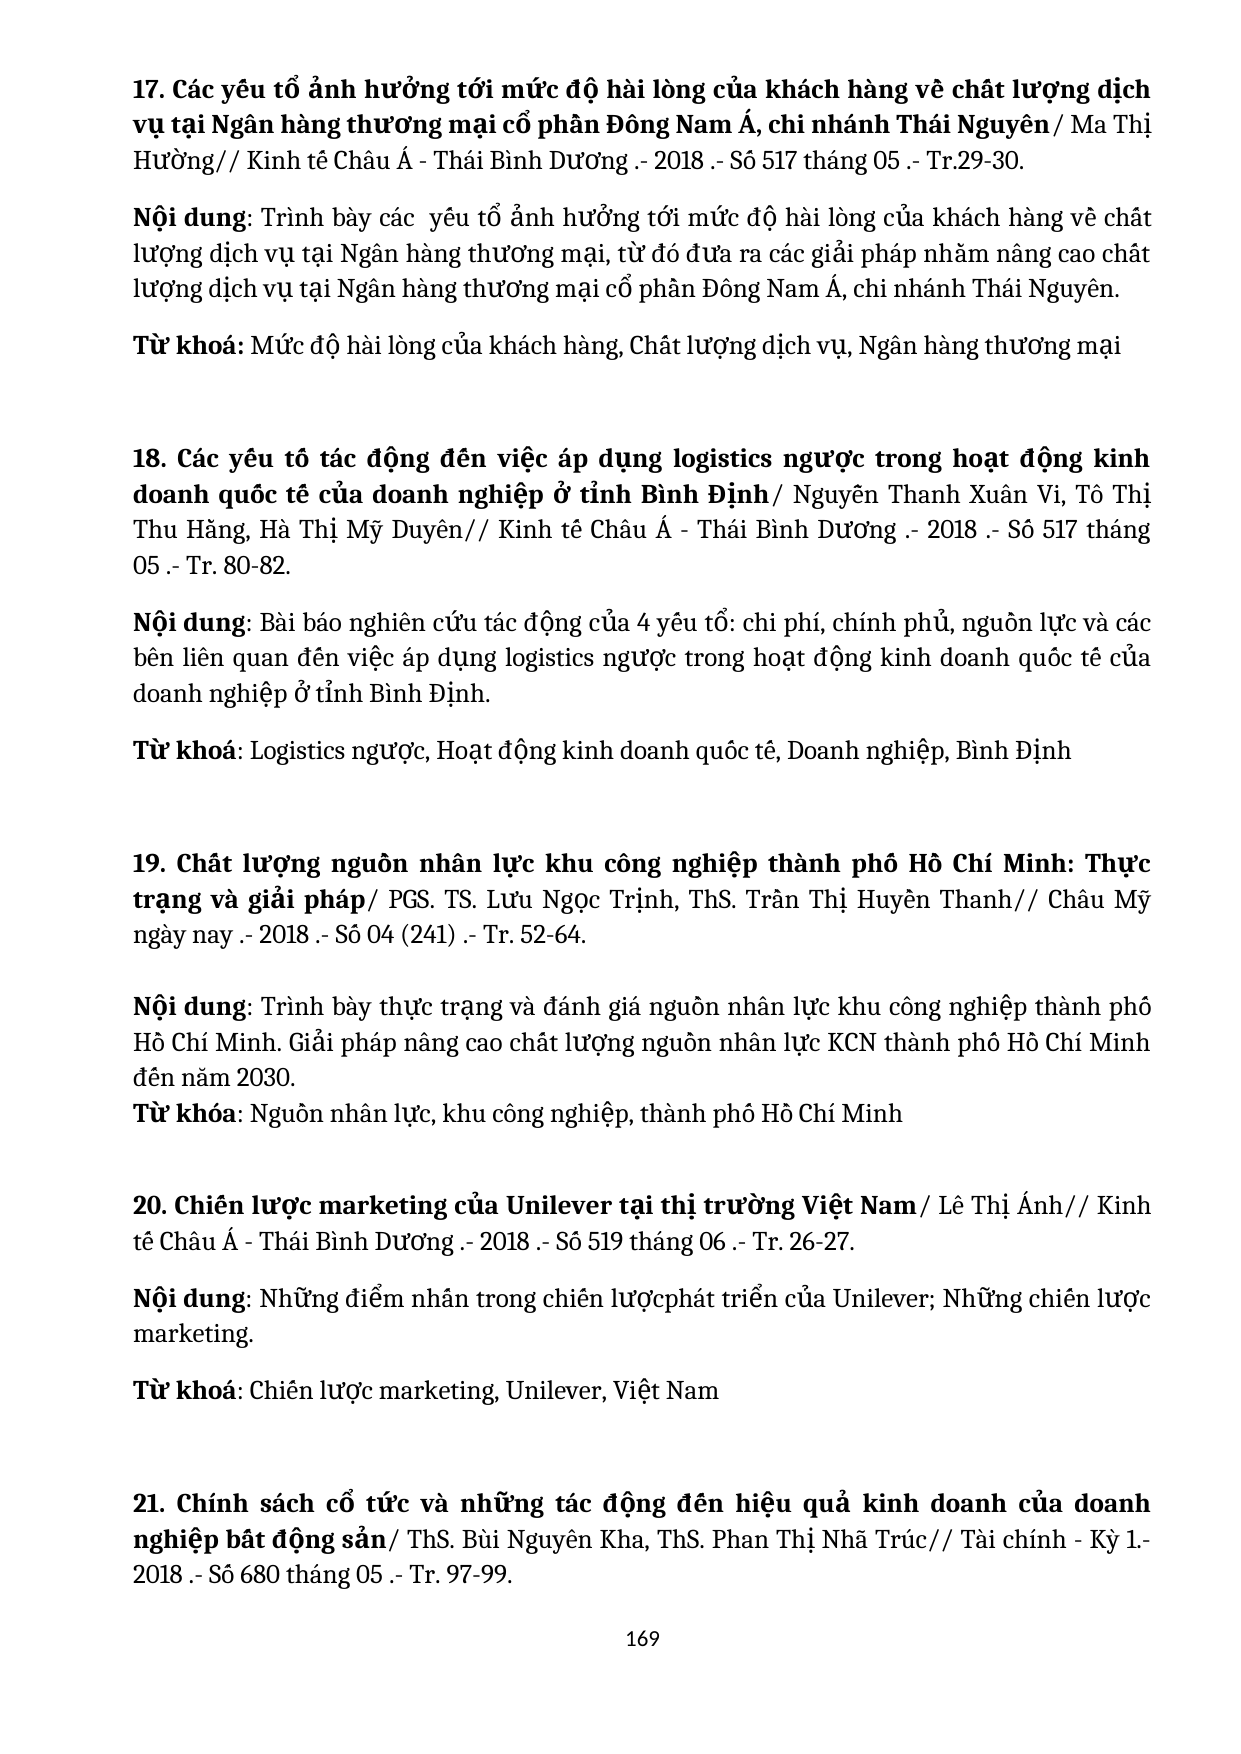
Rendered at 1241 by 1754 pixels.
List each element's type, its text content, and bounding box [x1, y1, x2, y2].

text Nội dung: Những điểm nhấn trong chiến lượcphát triển của Unilever; Những chiến lược marketing. [133, 1283, 1152, 1349]
text 20. Chiến lược marketing của Unilever tại thị trường Việt Nam/ Lê Thị Ánh// Kinh tế Châu Á - Thái Bình Dương .- 2018 .- Số 519 tháng 06 .- Tr. 26-27. [133, 1190, 1152, 1257]
text 18. Các yếu tố tác động đến việc áp dụng logistics ngược trong hoạt động kinh doanh quốc tế của doanh nghiệp ở tỉnh Bình Định/ Nguyễn Thanh Xuân Vi, Tô Thị Thu Hằng, Hà Thị Mỹ Duyên// Kinh tế Châu Á - Thái Bình Dương .- 2018 .- Số 517 tháng 05 .- Tr. 80-82. [133, 443, 1152, 581]
text 17. Các yếu tổ ảnh hưởng tới mức độ hài lòng của khách hàng về chất lượng dịch vụ tại Ngân hàng thương mại cổ phần Đông Nam Á, chi nhánh Thái Nguyên/ Ma Thị Hường// Kinh tế Châu Á - Thái Bình Dương .- 2018 .- Số 517 tháng 05 .- Tr.29-30. [133, 74, 1152, 176]
text Nội dung: Trình bày thực trạng và đánh giá nguồn nhân lực khu công nghiệp thành phố Hồ Chí Minh. Giải pháp nâng cao chất lượng nguồn nhân lực KCN thành phố Hồ Chí Minh đến năm 2030. [133, 991, 1152, 1093]
text Từ khóa: Nguồn nhân lực, khu công nghiệp, thành phố Hồ Chí Minh [133, 1098, 1152, 1129]
text Nội dung: Trình bày các yếu tổ ảnh hưởng tới mức độ hài lòng của khách hàng về chất lượng dịch vụ tại Ngân hàng thương mại, từ đó đưa ra các giải pháp nhằm nâng cao chất lượng dịch vụ tại Ngân hàng thương mại cổ phần Đông Nam Á, chi nhánh Thái Nguyên. [133, 202, 1152, 304]
text Từ khoá: Logistics ngược, Hoạt động kinh doanh quốc tế, Doanh nghiệp, Bình Định [133, 735, 1152, 766]
text 19. Chất lượng nguồn nhân lực khu công nghiệp thành phố Hồ Chí Minh: Thực trạng và giải pháp/ PGS. TS. Lưu Ngọc Trịnh, ThS. Trần Thị Huyền Thanh// Châu Mỹ ngày nay .- 2018 .- Số 04 (241) .- Tr. 52-64. [133, 848, 1152, 951]
text Từ khoá: Mức độ hài lòng của khách hàng, Chất lượng dịch vụ, Ngân hàng thương mại [133, 330, 1152, 361]
text Từ khoá: Chiến lược marketing, Unilever, Việt Nam [133, 1375, 1152, 1406]
text Nội dung: Bài báo nghiên cứu tác động của 4 yếu tổ: chi phí, chính phủ, nguồn lực và các bên liên quan đến việc áp dụng logistics ngược trong hoạt động kinh doanh quốc tế của doanh nghiệp ở tỉnh Bình Định. [133, 607, 1152, 709]
text 21. Chính sách cổ tức và những tác động đến hiệu quả kinh doanh của doanh nghiệp bất động sản/ ThS. Bùi Nguyên Kha, ThS. Phan Thị Nhã Trúc// Tài chính - Kỳ 1.- 2018 .- Số 680 tháng 05 .- Tr. 97-99. [133, 1488, 1152, 1591]
